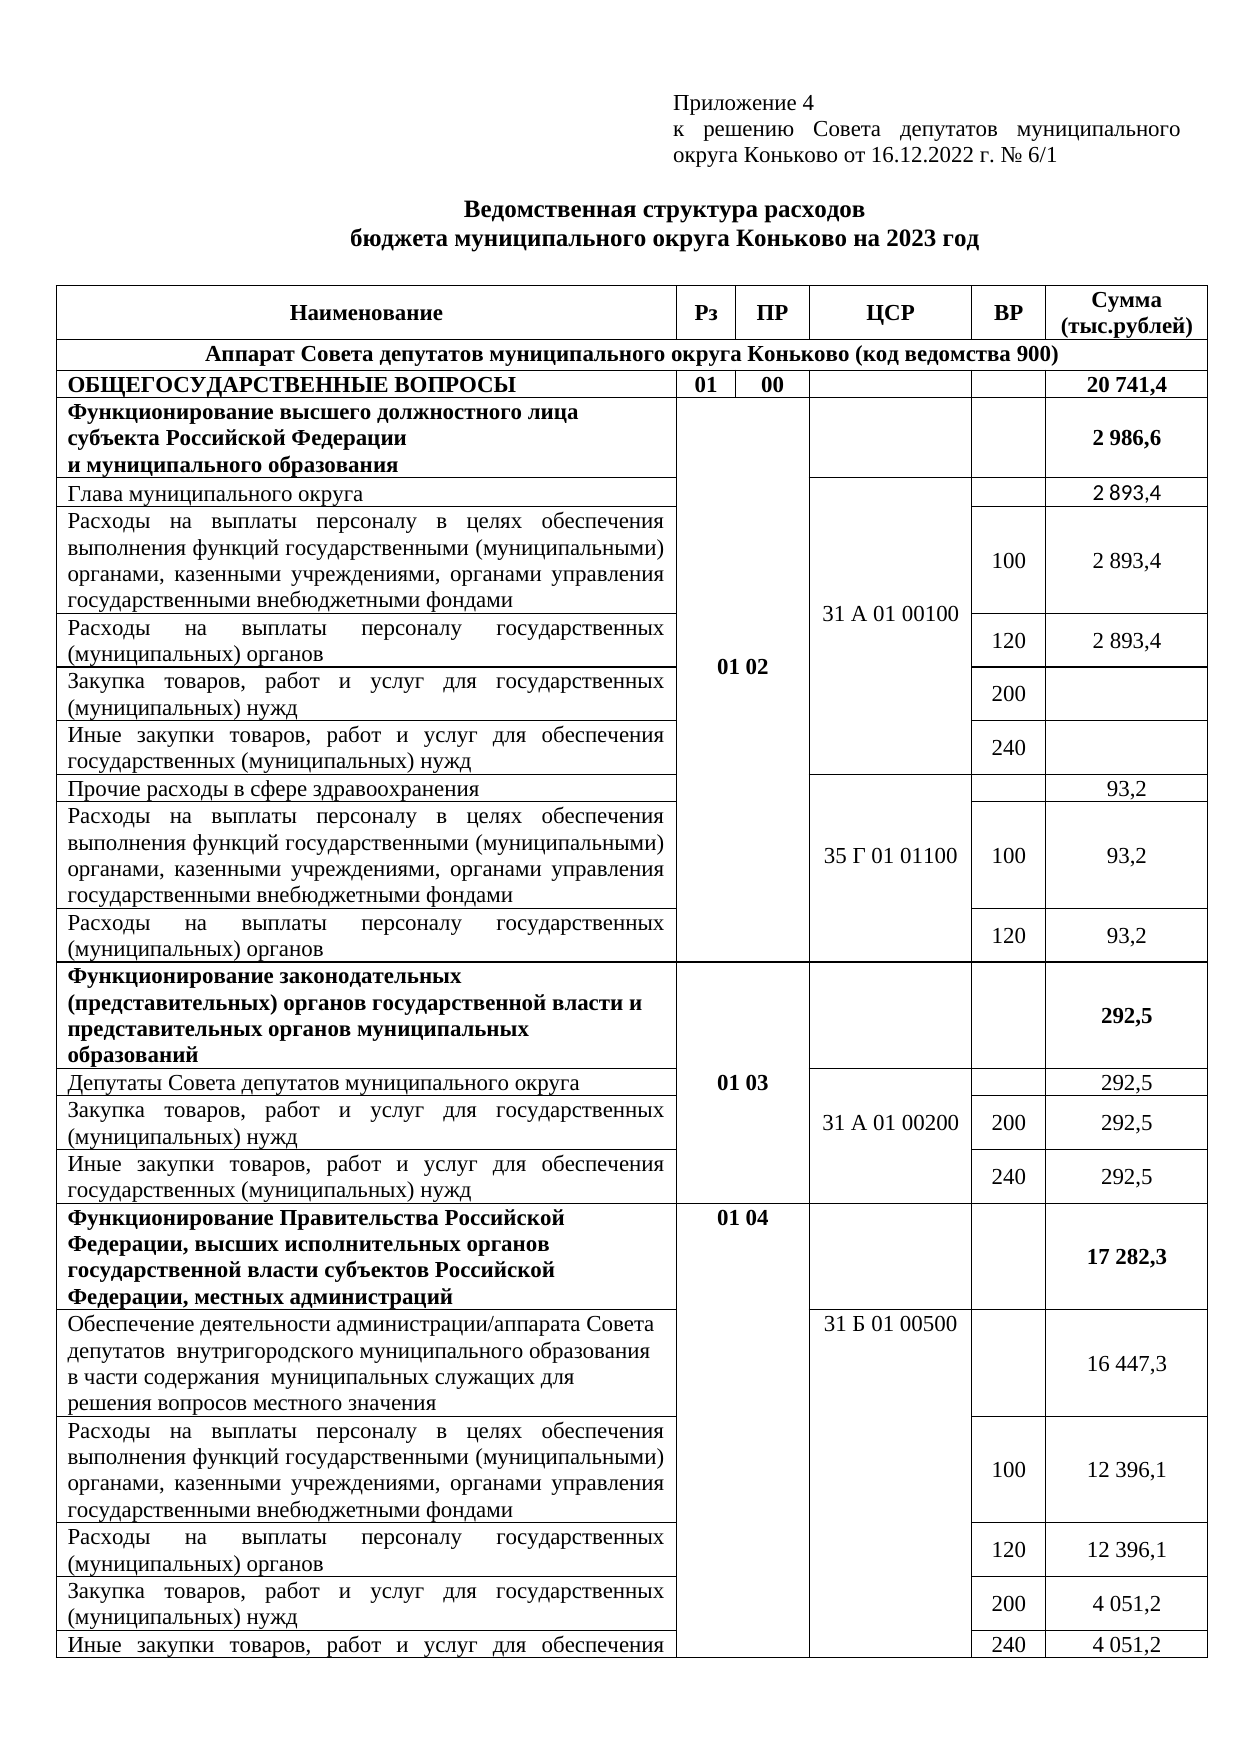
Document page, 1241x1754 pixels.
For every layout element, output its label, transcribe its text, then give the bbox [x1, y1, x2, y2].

table_cell 2 893,4 [1046, 614, 1207, 666]
table_cell Обеспечение деятельности администрации/аппарата Совета депутатов внутригородского муниципального образования в части содержания муниципальных служащих для решения вопросов местного значения [57, 1310, 676, 1416]
table_cell 93,2 [1046, 775, 1207, 801]
table_cell [810, 963, 971, 1068]
table_cell 31 А 01 00200 [810, 1069, 971, 1203]
table_cell Функционирование законодательных (представительных) органов государственной власти и представительных органов муниципальных образований [57, 963, 676, 1068]
table_cell 93,2 [1046, 802, 1207, 908]
table_cell 16 447,3 [1046, 1310, 1207, 1416]
table_cell 200 [972, 1577, 1045, 1630]
table_cell 31 Б 01 00500 [810, 1310, 971, 1657]
table_cell Прочие расходы в сфере здравоохранения [57, 775, 676, 801]
table_cell 200 [972, 668, 1045, 720]
table_cell 200 [972, 1096, 1045, 1149]
table_cell [810, 398, 971, 477]
table_cell [972, 1069, 1045, 1095]
text бюджета муниципального округа Коньково на 2023 год [148, 223, 1181, 252]
table_cell 240 [972, 1150, 1045, 1203]
table_cell 12 396,1 [1046, 1523, 1207, 1576]
table_cell 4 051,2 [1046, 1577, 1207, 1630]
table_cell 01 02 [677, 398, 809, 961]
table_cell 4 051,2 [1046, 1631, 1207, 1657]
table_cell 120 [972, 614, 1045, 666]
table_cell [972, 963, 1045, 1068]
table_cell 100 [972, 507, 1045, 613]
table_cell 93,2 [1046, 909, 1207, 961]
table_cell 01 04 [677, 1204, 809, 1657]
table_cell 35 Г 01 01100 [810, 775, 971, 961]
table_cell 31 А 01 00100 [810, 478, 971, 774]
table_cell [972, 775, 1045, 801]
table_cell Депутаты Совета депутатов муниципального округа [57, 1069, 676, 1095]
table_cell Функционирование Правительства Российской Федерации, высших исполнительных органов государственной власти субъектов Российской Федерации, местных администраций [57, 1204, 676, 1309]
table_cell Расходы на выплаты персоналу государственных (муниципальных) органов [57, 614, 676, 666]
table_cell [1046, 721, 1207, 774]
table_cell 20 741,4 [1046, 371, 1207, 397]
table_cell 292,5 [1046, 1069, 1207, 1095]
table_cell [972, 478, 1045, 506]
table_cell 2 893,4 [1046, 507, 1207, 613]
table_header Рз [677, 286, 735, 339]
table_cell [810, 371, 971, 397]
table_cell [972, 1204, 1045, 1309]
table_cell Иные закупки товаров, работ и услуг для обеспечения государственных (муниципальных) нужд [57, 1150, 676, 1203]
text Ведомственная структура расходов [148, 194, 1181, 223]
table_cell 240 [972, 721, 1045, 774]
table_cell Расходы на выплаты персоналу государственных (муниципальных) органов [57, 909, 676, 961]
table_cell 2 986,6 [1046, 398, 1207, 477]
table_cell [57, 1631, 676, 1657]
table_cell 292,5 [1046, 963, 1207, 1068]
table_cell Аппарат Совета депутатов муниципального округа Коньково (код ведомства 900) [57, 340, 1207, 369]
table_header ПР [736, 286, 809, 339]
table_cell [972, 371, 1045, 397]
table_cell Иные закупки товаров, работ и услуг для обеспечения государственных (муниципальных) нужд [57, 721, 676, 774]
table_cell [1046, 668, 1207, 720]
table_cell Закупка товаров, работ и услуг для государственных (муниципальных) нужд [57, 1096, 676, 1149]
table_header ВР [972, 286, 1045, 339]
table_cell [972, 398, 1045, 477]
table_cell 292,5 [1046, 1096, 1207, 1149]
table_cell 120 [972, 1523, 1045, 1576]
table_cell Глава муниципального округа [57, 478, 676, 506]
table_header Сумма (тыс.рублей) [1046, 286, 1207, 339]
table_cell 2 893,4 [1046, 478, 1207, 506]
table_cell 120 [972, 909, 1045, 961]
table_cell 292,5 [1046, 1150, 1207, 1203]
table_cell 240 [972, 1631, 1045, 1657]
table_cell Функционирование высшего должностного лица субъекта Российской Федерации и муниципального образования [57, 398, 676, 477]
table_cell Закупка товаров, работ и услуг для государственных (муниципальных) нужд [57, 668, 676, 720]
text к решению Совета депутатов муниципального округа Коньково от 16.12.2022 г. № 6/1 [673, 115, 1181, 168]
table_cell [810, 1204, 971, 1309]
table_cell 01 [677, 371, 735, 397]
table_cell Закупка товаров, работ и услуг для государственных (муниципальных) нужд [57, 1577, 676, 1630]
table_cell 17 282,3 [1046, 1204, 1207, 1309]
table_header ЦСР [810, 286, 971, 339]
table_cell 100 [972, 1417, 1045, 1522]
table_cell 12 396,1 [1046, 1417, 1207, 1522]
table_cell Расходы на выплаты персоналу государственных (муниципальных) органов [57, 1523, 676, 1576]
table_cell [972, 1310, 1045, 1416]
table_cell ОБЩЕГОСУДАРСТВЕННЫЕ ВОПРОСЫ [57, 371, 676, 397]
table_cell 00 [736, 371, 809, 397]
table_cell 100 [972, 802, 1045, 908]
table_cell 01 03 [677, 963, 809, 1203]
text Приложение 4 [599, 89, 1181, 115]
table_header Наименование [57, 286, 676, 339]
